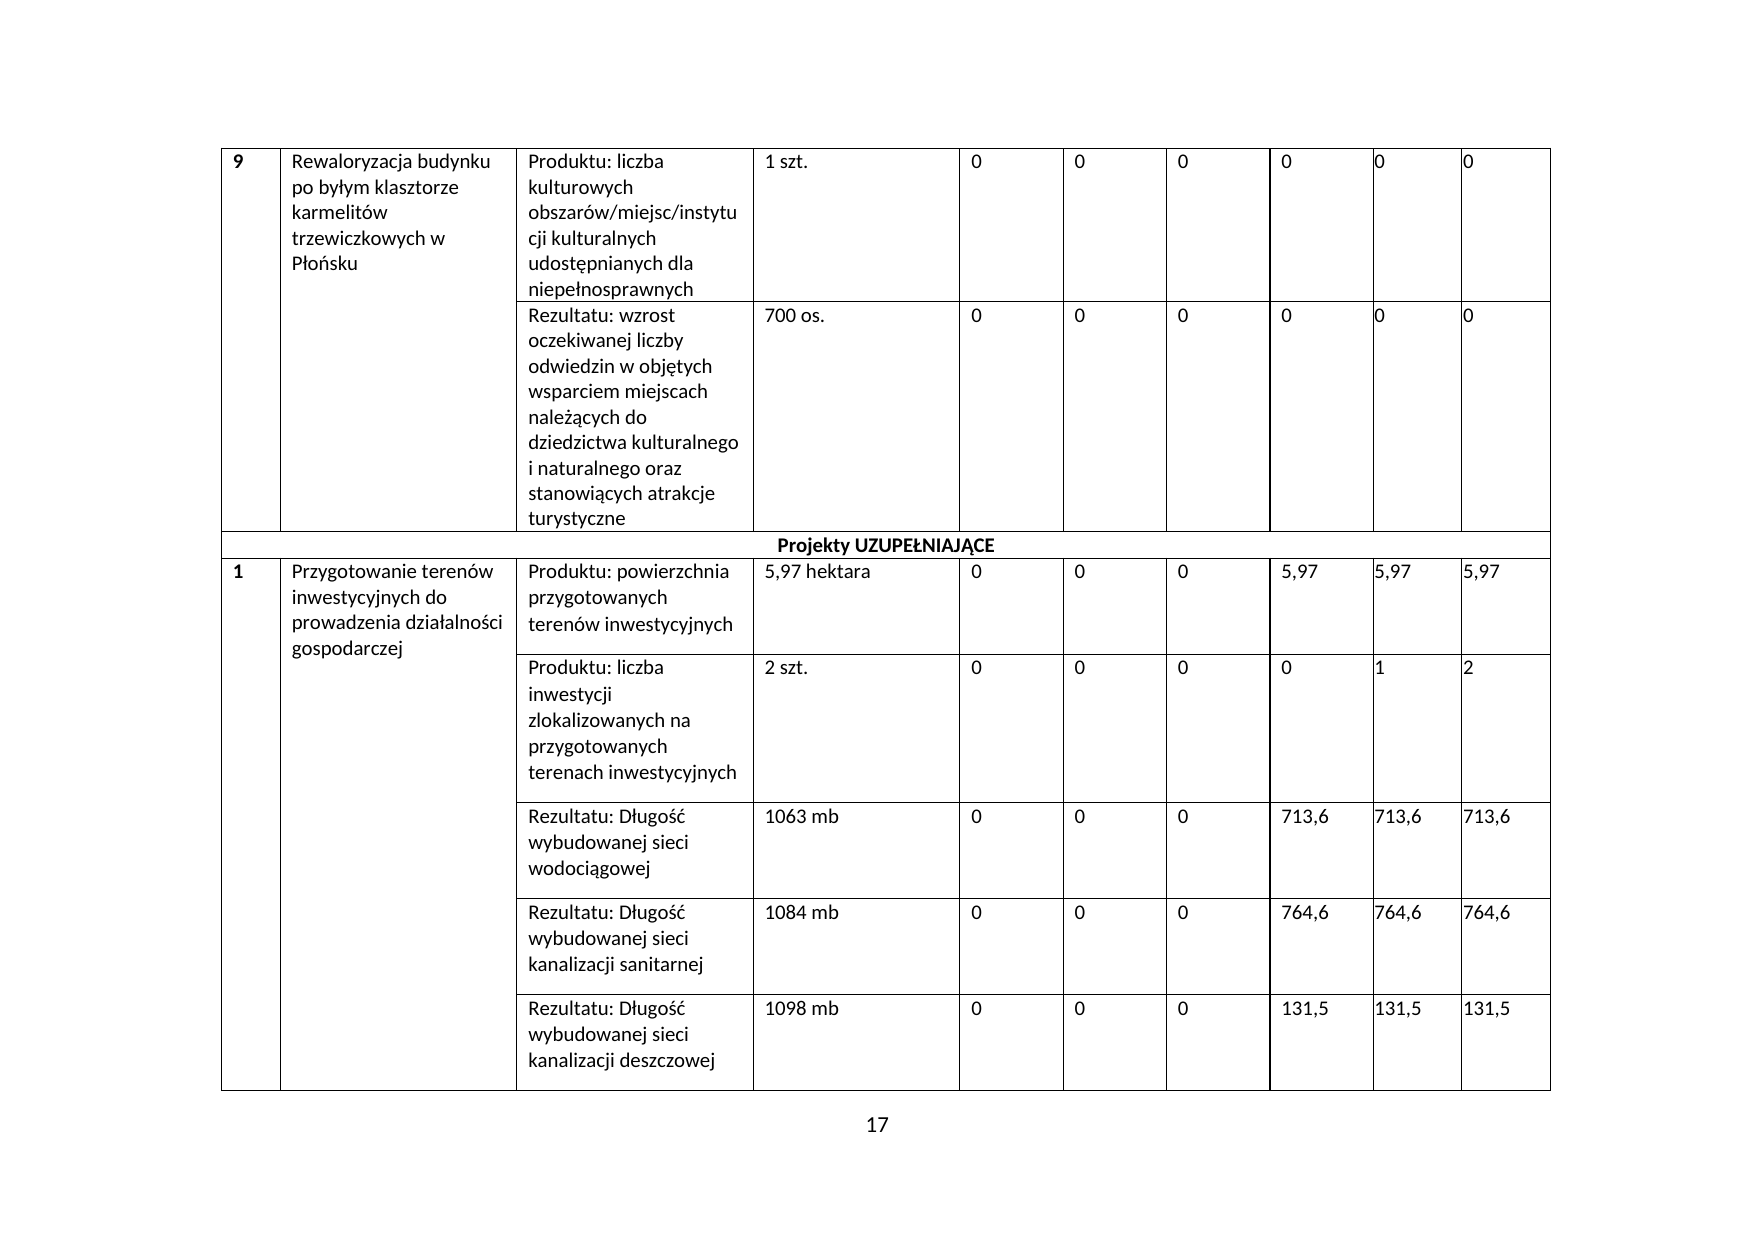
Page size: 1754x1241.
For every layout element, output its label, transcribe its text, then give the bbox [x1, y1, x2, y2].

table_cell Produktu: liczba inwestycji zlokalizowanych na przygotowanych terenach inwestycyjnych [517, 655, 753, 802]
table_cell 131,5 [1271, 995, 1373, 1090]
table_cell 713,6 [1374, 803, 1461, 898]
table_cell 0 [1167, 149, 1269, 301]
table_cell 0 [1064, 559, 1166, 653]
table_cell 0 [1167, 655, 1269, 802]
table_cell 5,97 [1374, 559, 1461, 653]
table_cell 1063 mb [754, 803, 959, 898]
table_cell Projekty UZUPEŁNIAJĄCE [222, 532, 1550, 557]
table_cell 2 [1462, 655, 1550, 802]
table_cell Rezultatu: Długość wybudowanej sieci kanalizacji sanitarnej [517, 899, 753, 994]
table_cell Przygotowanie terenów inwestycyjnych do prowadzenia działalności gospodarczej [281, 559, 516, 1090]
table_cell 713,6 [1271, 803, 1373, 898]
table_cell 713,6 [1462, 803, 1550, 898]
table_cell 5,97 [1462, 559, 1550, 653]
table_cell 0 [960, 995, 1063, 1090]
table_cell Rezultatu: Długość wybudowanej sieci kanalizacji deszczowej [517, 995, 753, 1090]
table_cell 764,6 [1271, 899, 1373, 994]
table_cell 5,97 [1271, 559, 1373, 653]
table_cell 0 [1167, 302, 1269, 531]
table_cell 0 [960, 803, 1063, 898]
table_cell 0 [1462, 302, 1550, 531]
table_cell 764,6 [1374, 899, 1461, 994]
table_cell 9 [222, 149, 280, 531]
table_cell 0 [1064, 149, 1166, 301]
table_cell 764,6 [1462, 899, 1550, 994]
table_cell Rezultatu: wzrost oczekiwanej liczby odwiedzin w objętych wsparciem miejscach należących do dziedzictwa kulturalnego i naturalnego oraz stanowiących atrakcje turystyczne [517, 302, 753, 531]
table_cell 1098 mb [754, 995, 959, 1090]
table_cell 131,5 [1462, 995, 1550, 1090]
table_cell 0 [960, 559, 1063, 653]
table_cell 0 [960, 899, 1063, 994]
table_cell 1 szt. [754, 149, 959, 301]
table_cell Rewaloryzacja budynku po byłym klasztorze karmelitów trzewiczkowych w Płońsku [281, 149, 516, 531]
table_cell 0 [1167, 995, 1269, 1090]
table_cell Rezultatu: Długość wybudowanej sieci wodociągowej [517, 803, 753, 898]
table_cell 0 [1064, 655, 1166, 802]
table_cell 0 [960, 149, 1063, 301]
table_cell 0 [960, 655, 1063, 802]
table_cell 1 [222, 559, 280, 1090]
table_cell 0 [1271, 302, 1373, 531]
table_cell 0 [1271, 149, 1373, 301]
table_cell 0 [1064, 899, 1166, 994]
table_cell 5,97 hektara [754, 559, 959, 653]
table_cell 0 [1167, 559, 1269, 653]
table_cell 1084 mb [754, 899, 959, 994]
table_cell Produktu: powierzchnia przygotowanych terenów inwestycyjnych [517, 559, 753, 653]
table_cell 700 os. [754, 302, 959, 531]
table_cell 0 [1462, 149, 1550, 301]
table_cell 131,5 [1374, 995, 1461, 1090]
table_cell 0 [1167, 899, 1269, 994]
table_cell Produktu: liczba kulturowych obszarów/miejsc/instytucji kulturalnych udostępnianych dla niepełnosprawnych [517, 149, 753, 301]
table_cell 0 [1374, 302, 1461, 531]
table_cell 0 [1271, 655, 1373, 802]
table_cell 0 [1064, 803, 1166, 898]
table_cell 0 [1064, 995, 1166, 1090]
table_cell 0 [960, 302, 1063, 531]
table_cell 0 [1374, 149, 1461, 301]
table_cell 0 [1167, 803, 1269, 898]
table_cell 1 [1374, 655, 1461, 802]
table_cell 2 szt. [754, 655, 959, 802]
table_cell 0 [1064, 302, 1166, 531]
